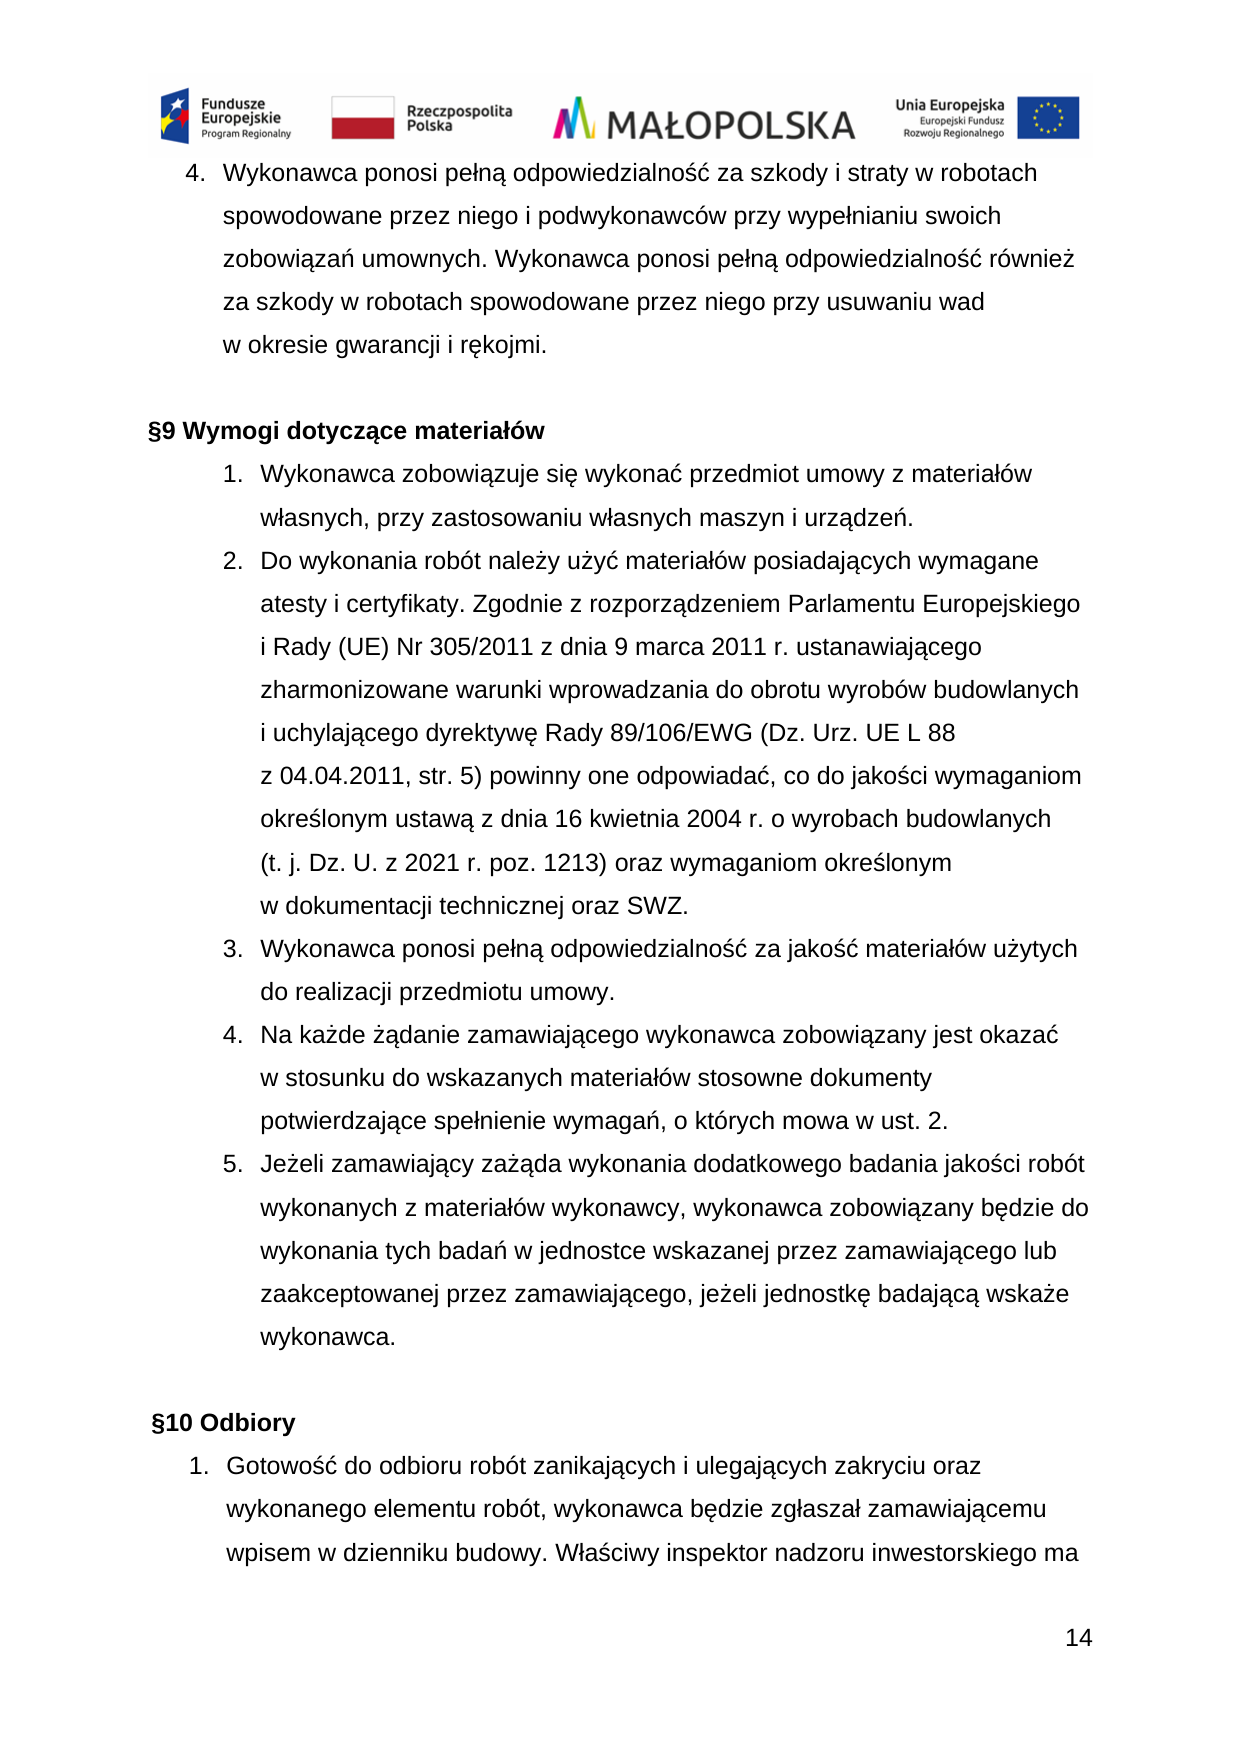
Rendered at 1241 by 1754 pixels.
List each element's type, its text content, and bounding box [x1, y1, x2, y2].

list Do wykonania robót należy użyć materiałów posiadających wymagane atesty i certyfikaty. Zgodnie z rozporządzeniem Parlamentu Europejskiego i Rady (UE) Nr 305/2011 z dnia 9 marca 2011 r. ustanawiającego zharmonizowane warunki wprowadzania do obrotu wyrobów budowlanych i uchylającego dyrektywę Rady 89/106/EWG (Dz. Urz. UE L 88 z 04.04.2011, str. 5) powinny one odpowiadać, co do jakości wymaganiom określonym ustawą z dnia 16 kwietnia 2004 r. o wyrobach budowlanych (t. j. Dz. U. z 2021 r. poz. 1213) oraz wymaganiom określonym w dokumentacji technicznej oraz SWZ. [223, 546, 1093, 919]
list Na każde żądanie zamawiającego wykonawca zobowiązany jest okazać w stosunku do wskazanych materiałów stosowne dokumenty potwierdzające spełnienie wymagań, o których mowa w ust. 2. [223, 1020, 1093, 1135]
picture [147, 73, 1093, 158]
list Wykonawca ponosi pełną odpowiedzialność za jakość materiałów użytych do realizacji przedmiotu umowy. [223, 934, 1093, 1006]
text §9 Wymogi dotyczące materiałów [148, 416, 1093, 445]
list Wykonawca zobowiązuje się wykonać przedmiot umowy z materiałów własnych, przy zastosowaniu własnych maszyn i urządzeń. [223, 459, 1093, 531]
text §10 Odbiory [151, 1408, 1093, 1437]
list Wykonawca ponosi pełną odpowiedzialność za szkody i straty w robotach spowodowane przez niego i podwykonawców przy wypełnianiu swoich zobowiązań umownych. Wykonawca ponosi pełną odpowiedzialność również za szkody w robotach spowodowane przez niego przy usuwaniu wad w okresie gwarancji i rękojmi. [185, 158, 1093, 359]
list Jeżeli zamawiający zażąda wykonania dodatkowego badania jakości robót wykonanych z materiałów wykonawcy, wykonawca zobowiązany będzie do wykonania tych badań w jednostce wskazanej przez zamawiającego lub zaakceptowanej przez zamawiającego, jeżeli jednostkę badającą wskaże wykonawca. [223, 1149, 1093, 1351]
